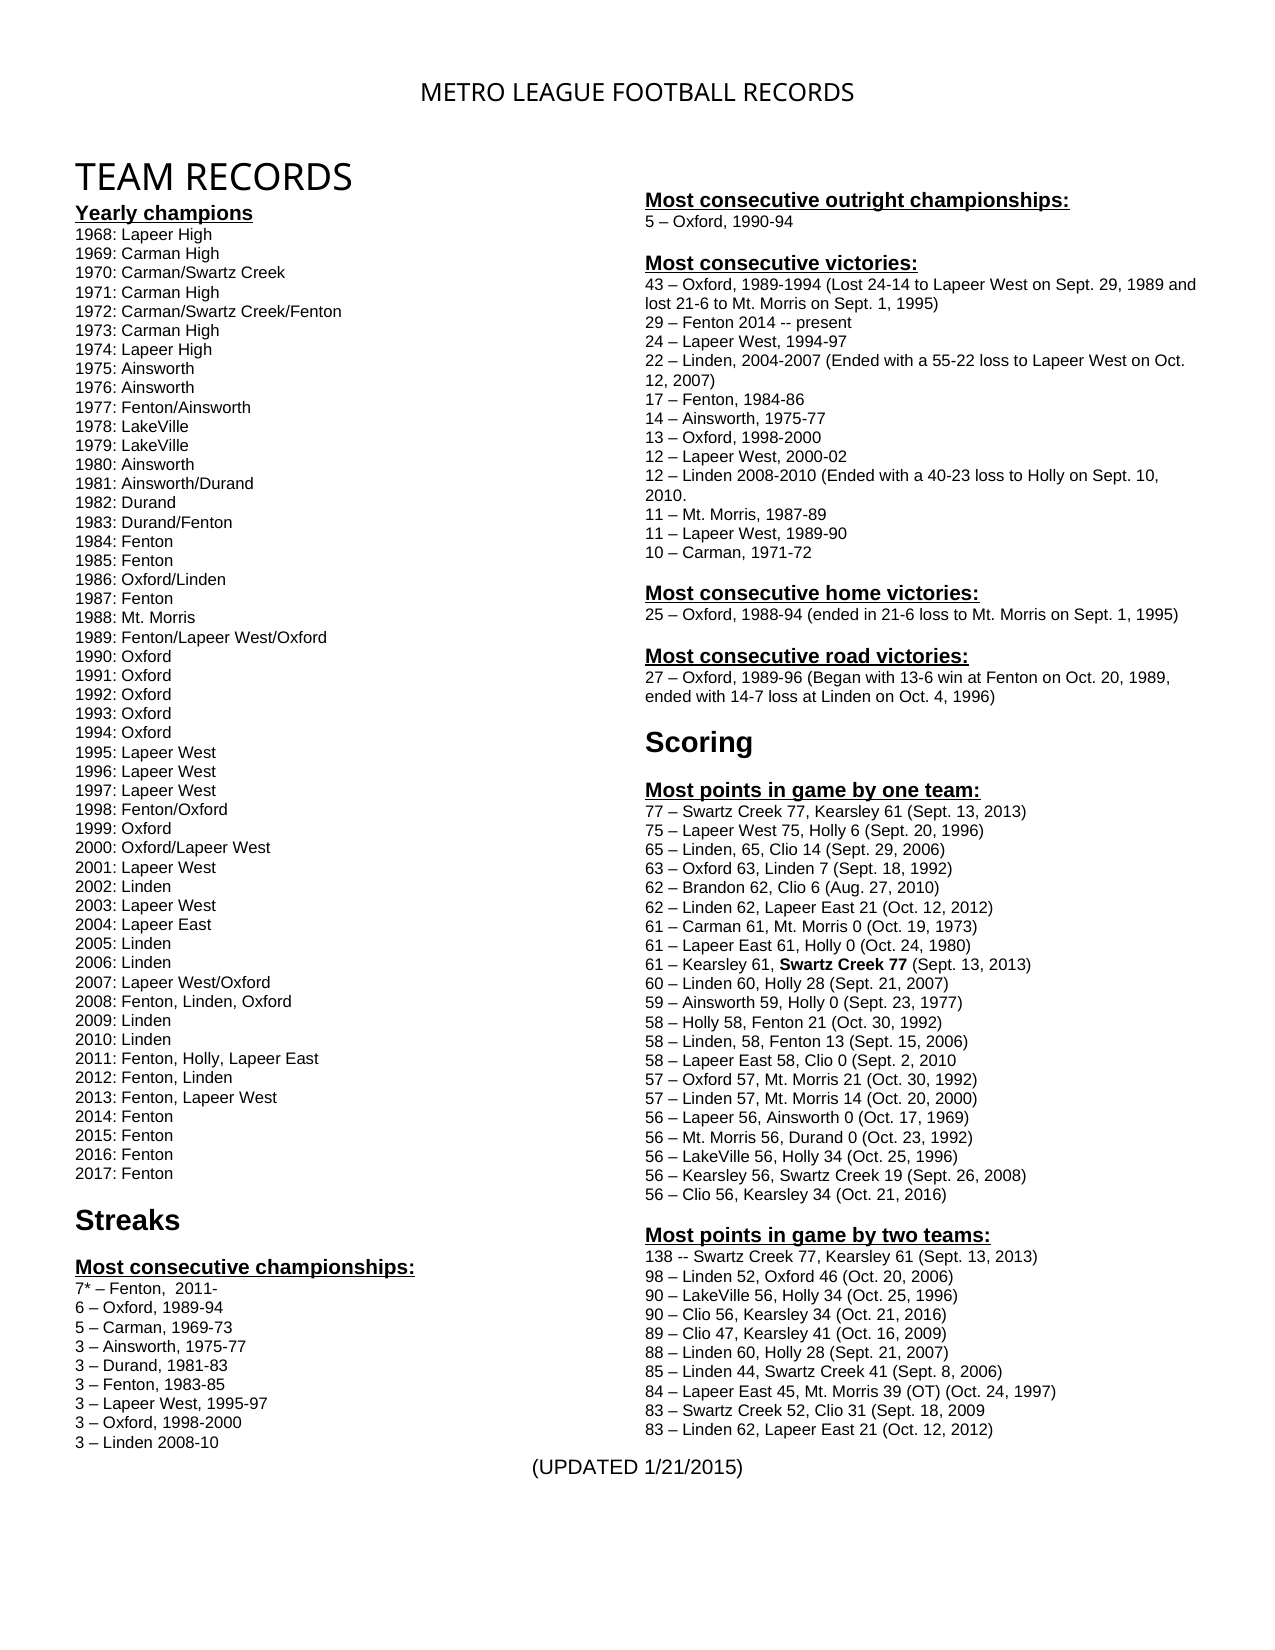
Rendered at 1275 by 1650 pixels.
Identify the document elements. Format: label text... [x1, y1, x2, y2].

text 1991: Oxford [75, 666, 630, 685]
text 62 – Linden 62, Lapeer East 21 (Oct. 12, 2012) [645, 897, 1200, 917]
text 1971: Carman High [75, 282, 630, 302]
text 75 – Lapeer West 75, Holly 6 (Sept. 20, 1996) [645, 821, 1200, 840]
text 57 – Linden 57, Mt. Morris 14 (Oct. 20, 2000) [645, 1089, 1200, 1108]
text 5 – Oxford, 1990-94 [645, 212, 1200, 231]
text 85 – Linden 44, Swartz Creek 41 (Sept. 8, 2006) [645, 1362, 1200, 1381]
text 3 – Ainsworth, 1975-77 [75, 1337, 630, 1356]
text 1979: LakeVille [75, 436, 630, 455]
text 22 – Linden, 2004-2007 (Ended with a 55-22 loss to Lapeer West on Oct. 12, 2007) [645, 351, 1200, 389]
text 14 – Ainsworth, 1975-77 [645, 409, 1200, 428]
text 1984: Fenton [75, 532, 630, 551]
text 12 – Lapeer West, 2000-02 [645, 447, 1200, 466]
text 2012: Fenton, Linden [75, 1068, 630, 1087]
text 56 – Mt. Morris 56, Durand 0 (Oct. 23, 1992) [645, 1127, 1200, 1147]
text Most consecutive championships: [75, 1255, 630, 1279]
text Most consecutive home victories: [645, 581, 1200, 605]
text 25 – Oxford, 1988-94 (ended in 21-6 loss to Mt. Morris on Sept. 1, 1995) [645, 605, 1200, 624]
text 24 – Lapeer West, 1994-97 [645, 332, 1200, 351]
text 1982: Durand [75, 493, 630, 512]
text 1969: Carman High [75, 244, 630, 263]
text 1974: Lapeer High [75, 340, 630, 359]
text 1996: Lapeer West [75, 762, 630, 781]
text 1994: Oxford [75, 723, 630, 742]
text 1998: Fenton/Oxford [75, 800, 630, 819]
text 84 – Lapeer East 45, Mt. Morris 39 (OT) (Oct. 24, 1997) [645, 1381, 1200, 1401]
text 83 – Swartz Creek 52, Clio 31 (Sept. 18, 2009 [645, 1401, 1200, 1420]
text 56 – Clio 56, Kearsley 34 (Oct. 21, 2016) [645, 1185, 1200, 1204]
text 11 – Mt. Morris, 1987-89 [645, 504, 1200, 524]
text 1987: Fenton [75, 589, 630, 608]
text 58 – Lapeer East 58, Clio 0 (Sept. 2, 2010 [645, 1051, 1200, 1070]
text 1973: Carman High [75, 321, 630, 340]
text 2008: Fenton, Linden, Oxford [75, 992, 630, 1011]
text Most consecutive road victories: [645, 643, 1200, 667]
text 2013: Fenton, Lapeer West [75, 1087, 630, 1107]
text 60 – Linden 60, Holly 28 (Sept. 21, 2007) [645, 974, 1200, 993]
text 11 – Lapeer West, 1989-90 [645, 524, 1200, 543]
text Streaks [75, 1202, 630, 1236]
text 3 – Fenton, 1983-85 [75, 1375, 630, 1394]
text 1995: Lapeer West [75, 742, 630, 762]
text 1992: Oxford [75, 685, 630, 704]
text 56 – Kearsley 56, Swartz Creek 19 (Sept. 26, 2008) [645, 1166, 1200, 1185]
text 61 – Carman 61, Mt. Morris 0 (Oct. 19, 1973) [645, 917, 1200, 936]
text 1985: Fenton [75, 551, 630, 570]
text 58 – Linden, 58, Fenton 13 (Sept. 15, 2006) [645, 1032, 1200, 1051]
text TEAM RECORDS [75, 150, 630, 201]
text 29 – Fenton 2014 -- present [645, 313, 1200, 332]
text 83 – Linden 62, Lapeer East 21 (Oct. 12, 2012) [645, 1420, 1200, 1439]
text 88 – Linden 60, Holly 28 (Sept. 21, 2007) [645, 1343, 1200, 1362]
text 1978: LakeVille [75, 417, 630, 436]
text 1976: Ainsworth [75, 378, 630, 397]
text 2002: Linden [75, 877, 630, 896]
text 57 – Oxford 57, Mt. Morris 21 (Oct. 30, 1992) [645, 1070, 1200, 1089]
text 1989: Fenton/Lapeer West/Oxford [75, 627, 630, 647]
text 7* – Fenton, 2011- [75, 1279, 630, 1298]
text 2001: Lapeer West [75, 857, 630, 877]
text 1999: Oxford [75, 819, 630, 838]
text 2007: Lapeer West/Oxford [75, 972, 630, 992]
text 1980: Ainsworth [75, 455, 630, 474]
text 2017: Fenton [75, 1164, 630, 1183]
text 5 – Carman, 1969-73 [75, 1317, 630, 1337]
text 13 – Oxford, 1998-2000 [645, 428, 1200, 447]
text 3 – Oxford, 1998-2000 [75, 1413, 630, 1432]
text 27 – Oxford, 1989-96 (Began with 13-6 win at Fenton on Oct. 20, 1989, ended with 14-7 loss at Linden on Oct. 4, 1996) [645, 667, 1200, 706]
text 138 -- Swartz Creek 77, Kearsley 61 (Sept. 13, 2013) [645, 1247, 1200, 1266]
text 2005: Linden [75, 934, 630, 953]
text 2003: Lapeer West [75, 896, 630, 915]
text 56 – Lapeer 56, Ainsworth 0 (Oct. 17, 1969) [645, 1108, 1200, 1127]
text 2004: Lapeer East [75, 915, 630, 934]
text Most points in game by one team: [645, 778, 1200, 802]
text 1983: Durand/Fenton [75, 512, 630, 532]
text 43 – Oxford, 1989-1994 (Lost 24-14 to Lapeer West on Sept. 29, 1989 and lost 21-6 to Mt. Morris on Sept. 1, 1995) [645, 274, 1200, 313]
text Most consecutive victories: [645, 251, 1200, 274]
text 10 – Carman, 1971-72 [645, 543, 1200, 562]
text 90 – Clio 56, Kearsley 34 (Oct. 21, 2016) [645, 1305, 1200, 1324]
text 12 – Linden 2008-2010 (Ended with a 40-23 loss to Holly on Sept. 10, 2010. [645, 466, 1200, 504]
text 2000: Oxford/Lapeer West [75, 838, 630, 857]
text 1977: Fenton/Ainsworth [75, 397, 630, 417]
text 90 – LakeVille 56, Holly 34 (Oct. 25, 1996) [645, 1286, 1200, 1305]
text 1993: Oxford [75, 704, 630, 723]
text Scoring [645, 725, 1200, 758]
text 1986: Oxford/Linden [75, 570, 630, 589]
text 1970: Carman/Swartz Creek [75, 263, 630, 282]
text 1990: Oxford [75, 647, 630, 666]
text 2016: Fenton [75, 1145, 630, 1164]
text 1968: Lapeer High [75, 225, 630, 244]
text 63 – Oxford 63, Linden 7 (Sept. 18, 1992) [645, 859, 1200, 878]
text 3 – Durand, 1981-83 [75, 1356, 630, 1375]
text 2015: Fenton [75, 1126, 630, 1145]
text 61 – Lapeer East 61, Holly 0 (Oct. 24, 1980) [645, 936, 1200, 955]
text 2006: Linden [75, 953, 630, 972]
text 17 – Fenton, 1984-86 [645, 389, 1200, 409]
text 98 – Linden 52, Oxford 46 (Oct. 20, 2006) [645, 1266, 1200, 1286]
text 1988: Mt. Morris [75, 608, 630, 627]
text 1975: Ainsworth [75, 359, 630, 378]
text 77 – Swartz Creek 77, Kearsley 61 (Sept. 13, 2013) [645, 802, 1200, 821]
text Most points in game by two teams: [645, 1223, 1200, 1247]
text 6 – Oxford, 1989-94 [75, 1298, 630, 1317]
text 1972: Carman/Swartz Creek/Fenton [75, 302, 630, 321]
text 2014: Fenton [75, 1107, 630, 1126]
text Yearly champions [75, 201, 630, 225]
text Most consecutive outright championships: [645, 188, 1200, 212]
text 62 – Brandon 62, Clio 6 (Aug. 27, 2010) [645, 878, 1200, 897]
text 2010: Linden [75, 1030, 630, 1049]
text 58 – Holly 58, Fenton 21 (Oct. 30, 1992) [645, 1012, 1200, 1032]
text 89 – Clio 47, Kearsley 41 (Oct. 16, 2009) [645, 1324, 1200, 1343]
text 65 – Linden, 65, Clio 14 (Sept. 29, 2006) [645, 840, 1200, 859]
text 61 – Kearsley 61, Swartz Creek 77 (Sept. 13, 2013) [645, 955, 1200, 974]
text 59 – Ainsworth 59, Holly 0 (Sept. 23, 1977) [645, 993, 1200, 1012]
text 3 – Linden 2008-10 [75, 1432, 630, 1452]
text 2011: Fenton, Holly, Lapeer East [75, 1049, 630, 1068]
text 3 – Lapeer West, 1995-97 [75, 1394, 630, 1413]
text 56 – LakeVille 56, Holly 34 (Oct. 25, 1996) [645, 1147, 1200, 1166]
text 2009: Linden [75, 1011, 630, 1030]
text 1997: Lapeer West [75, 781, 630, 800]
text 1981: Ainsworth/Durand [75, 474, 630, 493]
